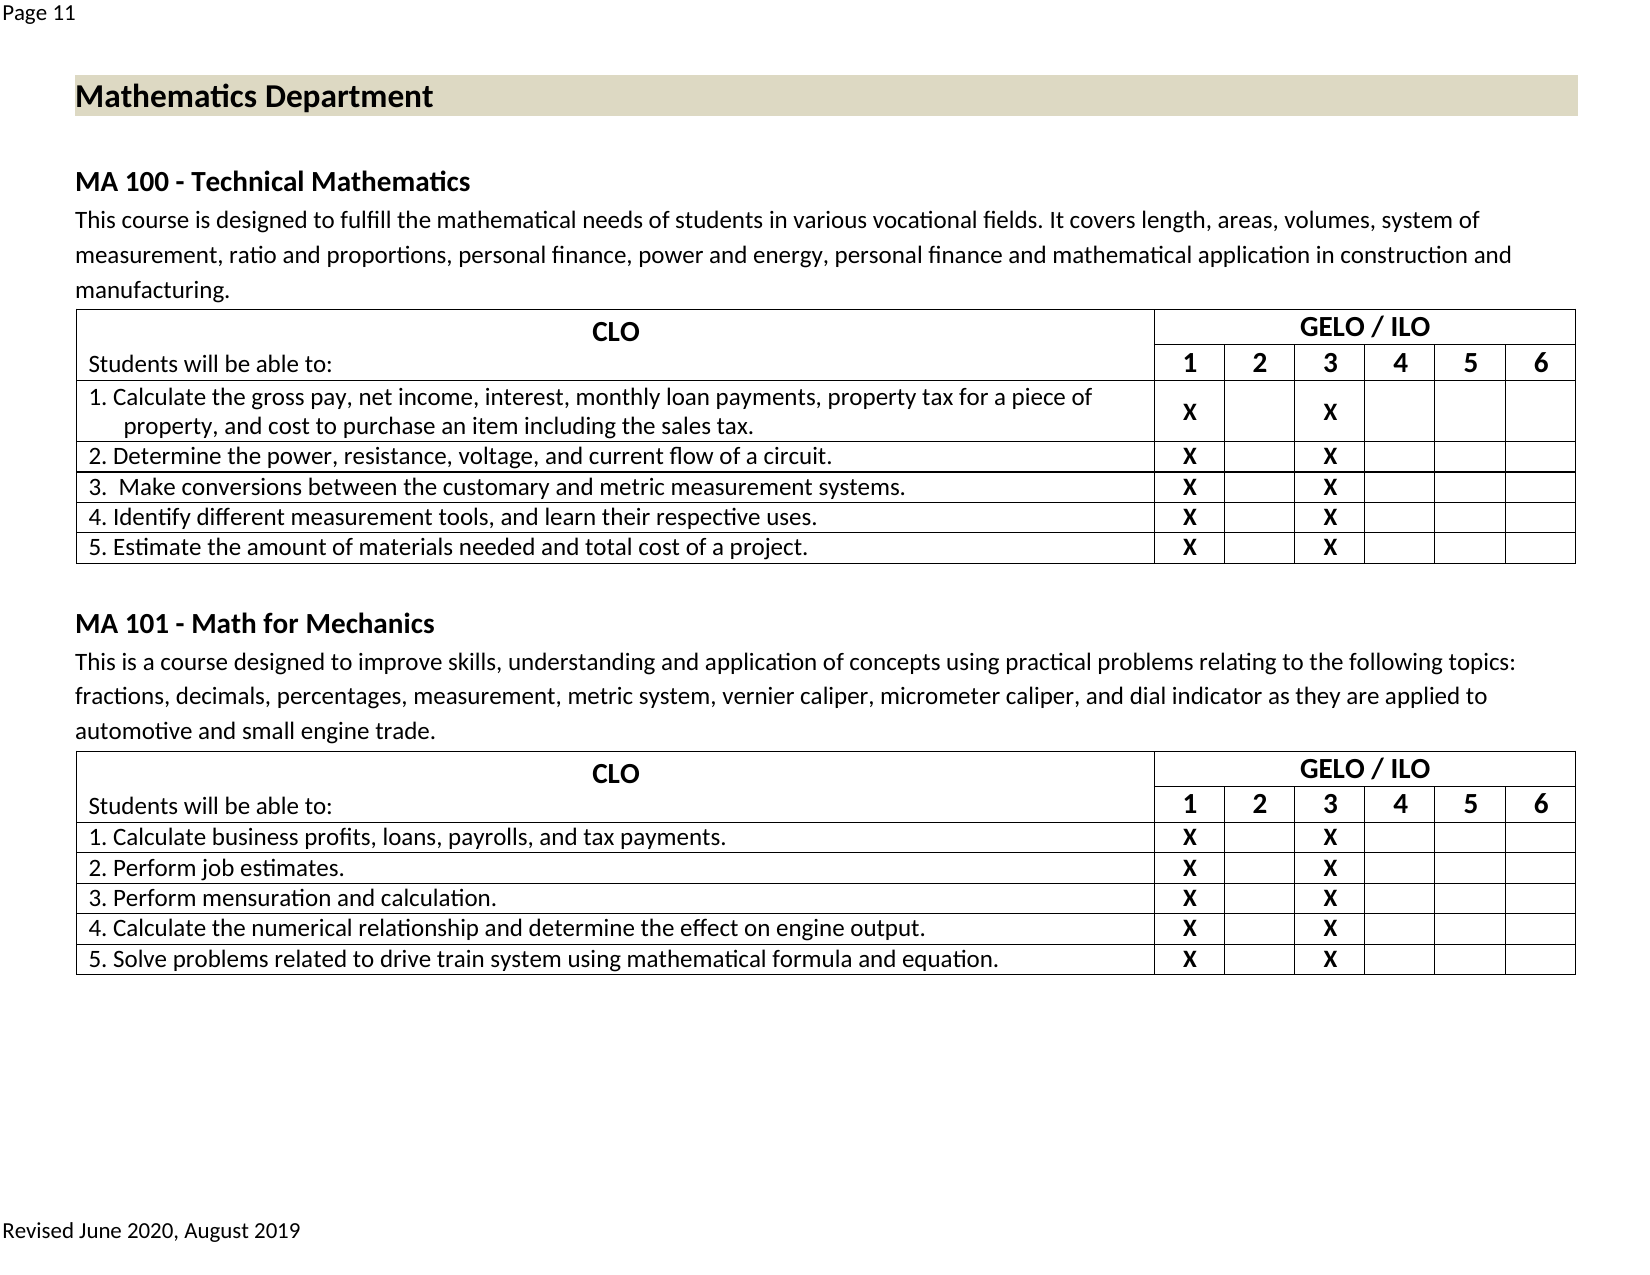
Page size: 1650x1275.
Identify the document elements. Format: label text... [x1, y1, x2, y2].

table_cell [1506, 381, 1575, 441]
table_cell 1 [1155, 787, 1224, 822]
table_cell [1506, 473, 1575, 502]
table_cell X [1295, 533, 1364, 563]
table_cell [1365, 442, 1434, 471]
table_cell [1506, 914, 1575, 943]
table_cell 1 [1155, 345, 1224, 380]
table_cell [1506, 503, 1575, 532]
table_cell [1506, 823, 1575, 852]
table_cell [1435, 853, 1505, 883]
table_cell [1225, 533, 1294, 563]
table_cell [1435, 381, 1505, 441]
table_cell X [1155, 823, 1224, 852]
table_cell [1435, 473, 1505, 502]
table_cell 3 [1295, 787, 1364, 822]
table_cell [1225, 884, 1294, 913]
table_cell 2. Perform job estimates. [77, 853, 1154, 883]
table_cell 5 [1435, 345, 1505, 380]
table_header GELO / ILO [1155, 752, 1575, 786]
table_cell [1225, 853, 1294, 883]
table_cell [1225, 914, 1294, 943]
table_cell X [1295, 884, 1364, 913]
table_cell 5. Solve problems related to drive train system using mathematical formula and equation. [77, 945, 1154, 974]
table_cell X [1295, 503, 1364, 532]
table_cell X [1295, 442, 1364, 471]
table_cell [1365, 503, 1434, 532]
table_cell 2 [1225, 787, 1294, 822]
table_cell [1435, 823, 1505, 852]
table_cell 4 [1365, 787, 1434, 822]
table_cell X [1155, 533, 1224, 563]
table_cell [1435, 533, 1505, 563]
table_cell [1365, 823, 1434, 852]
table_cell [1225, 442, 1294, 471]
table_cell X [1295, 945, 1364, 974]
table_cell X [1295, 853, 1364, 883]
table_cell [1506, 442, 1575, 471]
table_cell [1365, 533, 1434, 563]
subtitle MA 101 - Math for Mechanics [75, 605, 1589, 640]
table_cell [1365, 914, 1434, 943]
table_cell [1225, 945, 1294, 974]
table_cell [1365, 884, 1434, 913]
table_header GELO / ILO [1155, 310, 1575, 344]
table_cell 4 [1365, 345, 1434, 380]
table_cell [1225, 823, 1294, 852]
table_cell X [1155, 853, 1224, 883]
table_cell 1. Calculate business profits, loans, payrolls, and tax payments. [77, 823, 1154, 852]
table_cell [1506, 853, 1575, 883]
table_cell X [1155, 884, 1224, 913]
table_cell X [1295, 473, 1364, 502]
table_cell X [1295, 381, 1364, 441]
table_cell 4. Identify different measurement tools, and learn their respective uses. [77, 503, 1154, 532]
table_header CLO Students will be able to: [77, 310, 1154, 380]
table_cell 2. Determine the power, resistance, voltage, and current flow of a circuit. [77, 442, 1154, 471]
table_header CLO Students will be able to: [77, 752, 1154, 822]
table_cell X [1155, 442, 1224, 471]
table_cell 3. Make conversions between the customary and metric measurement systems. [77, 473, 1154, 502]
text This course is designed to fulfill the mathematical needs of students in various vocational fields. It covers length, areas, volumes, system of measurement, ratio and proportions, personal finance, power and energy, personal finance and mathematical application in construction and manufacturing. [75, 204, 1516, 304]
table_cell [1365, 381, 1434, 441]
table_cell [1435, 884, 1505, 913]
table_cell [1506, 945, 1575, 974]
table_cell 5 [1435, 787, 1505, 822]
table_cell [1225, 381, 1294, 441]
table_cell X [1155, 473, 1224, 502]
table_cell X [1155, 945, 1224, 974]
table_cell X [1295, 823, 1364, 852]
table_cell [1365, 853, 1434, 883]
table_cell [1506, 884, 1575, 913]
table_cell 3. Perform mensuration and calculation. [77, 884, 1154, 913]
table_cell 1. Calculate the gross pay, net income, interest, monthly loan payments, property tax for a piece of property, and cost to purchase an item including the sales tax. [77, 381, 1154, 441]
table_cell [1225, 503, 1294, 532]
table_cell [1225, 473, 1294, 502]
table_cell [1365, 945, 1434, 974]
table_cell 2 [1225, 345, 1294, 380]
table_cell [1435, 914, 1505, 943]
table_cell 3 [1295, 345, 1364, 380]
table_cell 6 [1506, 787, 1575, 822]
table_cell [1365, 473, 1434, 502]
subtitle MA 100 - Technical Mathematics [75, 163, 1589, 198]
table_cell [1435, 945, 1505, 974]
table_cell 4. Calculate the numerical relationship and determine the effect on engine output. [77, 914, 1154, 943]
table_cell X [1155, 503, 1224, 532]
text This is a course designed to improve skills, understanding and application of concepts using practical problems relating to the following topics: fractions, decimals, percentages, measurement, metric system, vernier caliper, micrometer caliper, and dial indicator as they are applied to automotive and small engine trade. [75, 646, 1520, 746]
table_cell X [1295, 914, 1364, 943]
table_cell [1506, 533, 1575, 563]
table_cell [1435, 503, 1505, 532]
table_cell 5. Estimate the amount of materials needed and total cost of a project. [77, 533, 1154, 563]
table_cell X [1155, 914, 1224, 943]
table_cell [1435, 442, 1505, 471]
table_cell 6 [1506, 345, 1575, 380]
table_cell X [1155, 381, 1224, 441]
